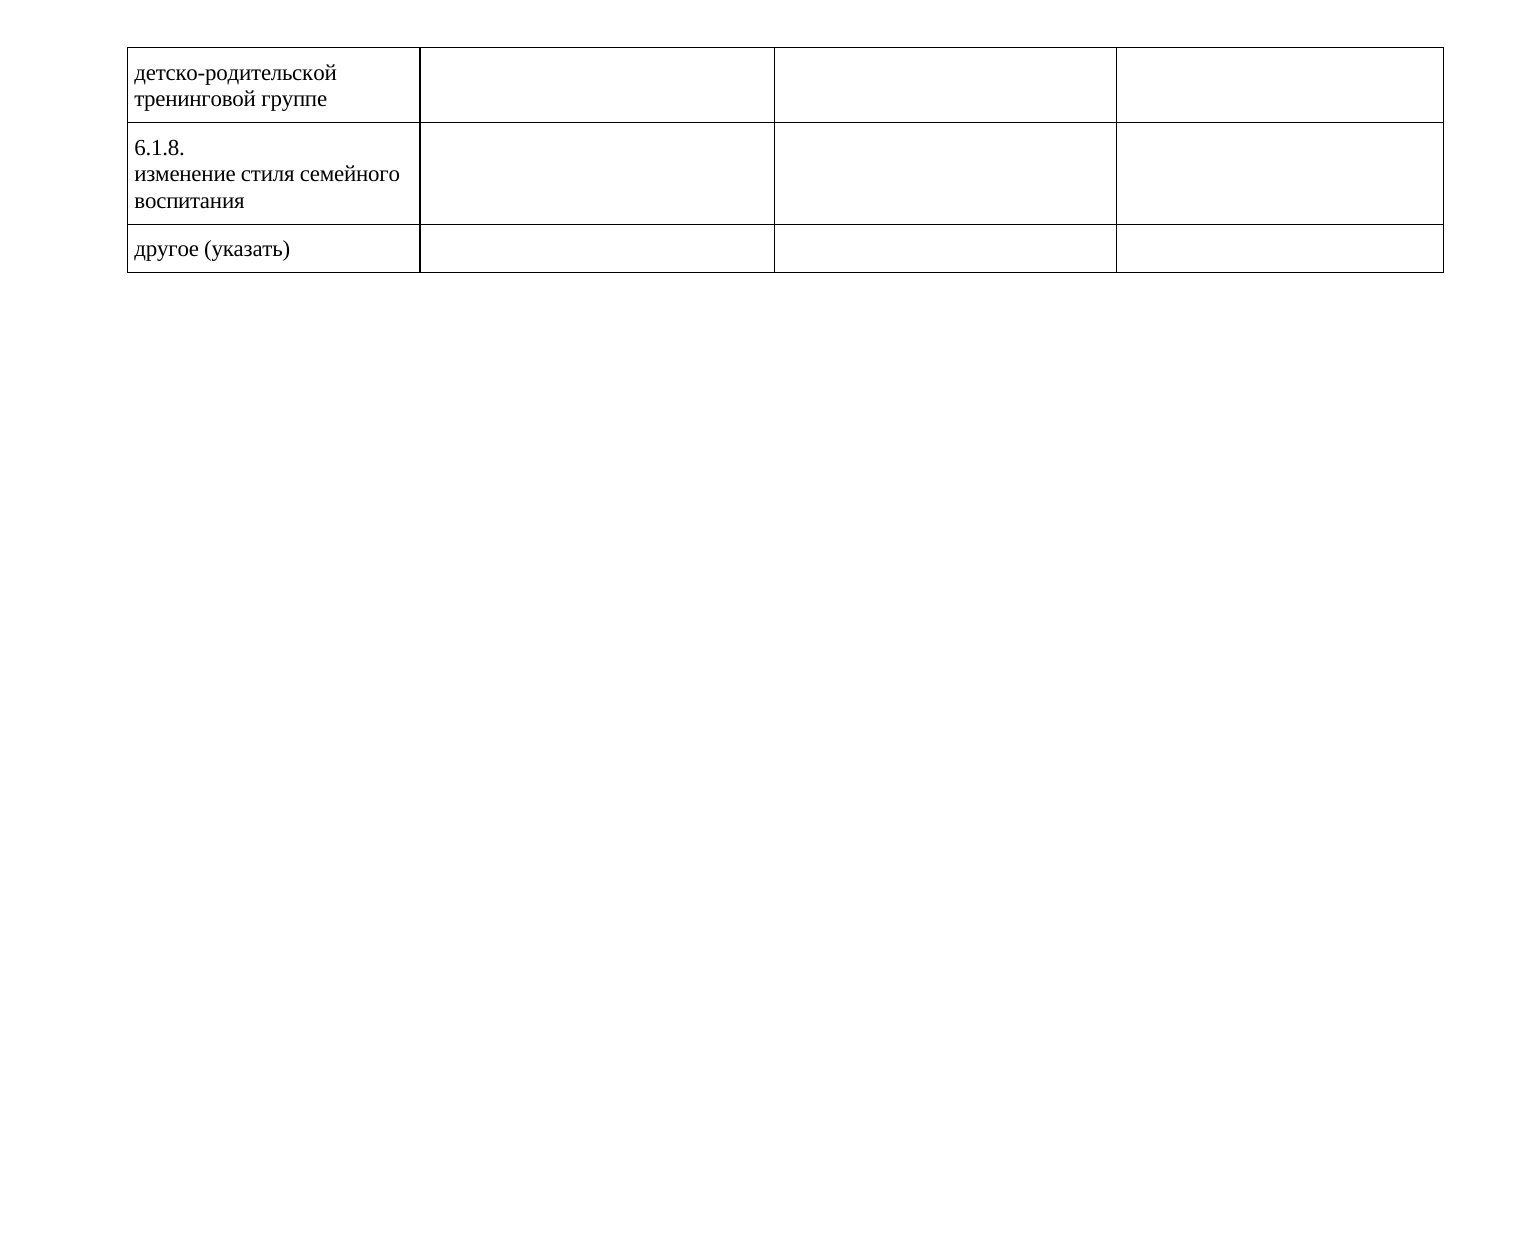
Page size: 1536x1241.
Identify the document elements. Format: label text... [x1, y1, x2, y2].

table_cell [128, 48, 419, 122]
table_cell [775, 225, 1116, 272]
table_cell [421, 123, 774, 224]
table_cell 6.1.8. изменение стиля семейного воспитания [128, 123, 419, 224]
table_cell [1117, 123, 1443, 224]
table_cell [421, 225, 774, 272]
table_cell [1117, 48, 1443, 122]
table_cell [1117, 225, 1443, 272]
table_cell [775, 48, 1116, 122]
table_cell другое (указать) [128, 225, 419, 272]
table_cell [775, 123, 1116, 224]
table_cell [421, 48, 774, 122]
